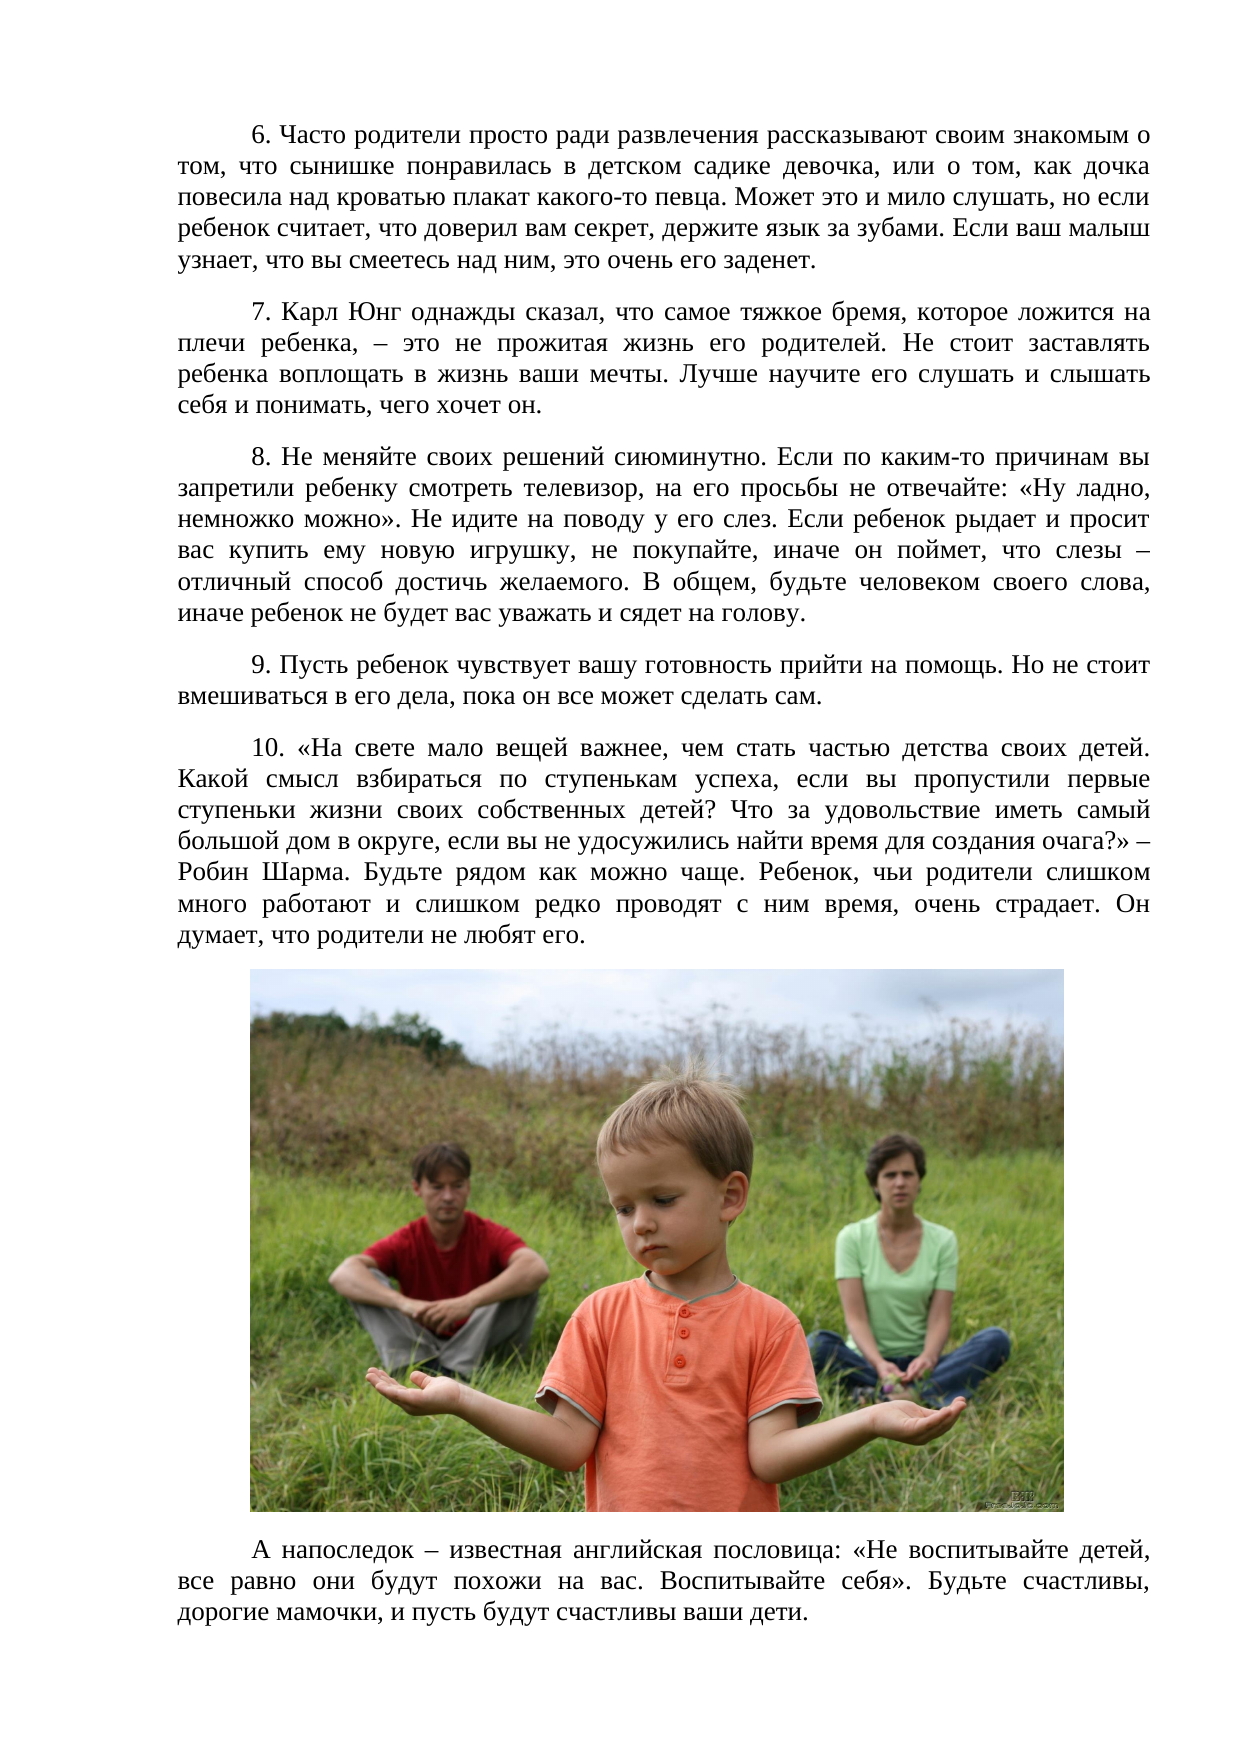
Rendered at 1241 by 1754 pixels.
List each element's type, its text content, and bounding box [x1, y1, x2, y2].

picture [250, 969, 1064, 1512]
text А напоследок – известная английская пословица: «Не воспитывайте детей, все равно они будут похожи на вас. Воспитывайте себя». Будьте счастливы, дорогие мамочки, и пусть будут счастливы ваши дети. [177, 1533, 1152, 1626]
text 10. «На свете мало вещей важнее, чем стать частью детства своих детей. Какой смысл взбираться по ступенькам успеха, если вы пропустили первые ступеньки жизни своих собственных детей? Что за удовольствие иметь самый большой дом в округе, если вы не удосужились найти время для создания очага?» – Робин Шарма. Будьте рядом как можно чаще. Ребенок, чьи родители слишком много работают и слишком редко проводят с ним время, очень страдает. Он думает, что родители не любят его. [177, 731, 1152, 949]
text 7. Карл Юнг однажды сказал, что самое тяжкое бремя, которое ложится на плечи ребенка, – это не прожитая жизнь его родителей. Не стоит заставлять ребенка воплощать в жизнь ваши мечты. Лучше научите его слушать и слышать себя и понимать, чего хочет он. [177, 295, 1152, 419]
text 6. Часто родители просто ради развлечения рассказывают своим знакомым о том, что сынишке понравилась в детском садике девочка, или о том, как дочка повесила над кроватью плакат какого-то певца. Может это и мило слушать, но если ребенок считает, что доверил вам секрет, держите язык за зубами. Если ваш малыш узнает, что вы смеетесь над ним, это очень его заденет. [177, 118, 1152, 274]
text 9. Пусть ребенок чувствует вашу готовность прийти на помощь. Но не стоит вмешиваться в его дела, пока он все может сделать сам. [177, 648, 1152, 710]
text 8. Не меняйте своих решений сиюминутно. Если по каким-то причинам вы запретили ребенку смотреть телевизор, на его просьбы не отвечайте: «Ну ладно, немножко можно». Не идите на поводу у его слез. Если ребенок рыдает и просит вас купить ему новую игрушку, не покупайте, иначе он поймет, что слезы – отличный способ достичь желаемого. В общем, будьте человеком своего слова, иначе ребенок не будет вас уважать и сядет на голову. [177, 440, 1152, 627]
